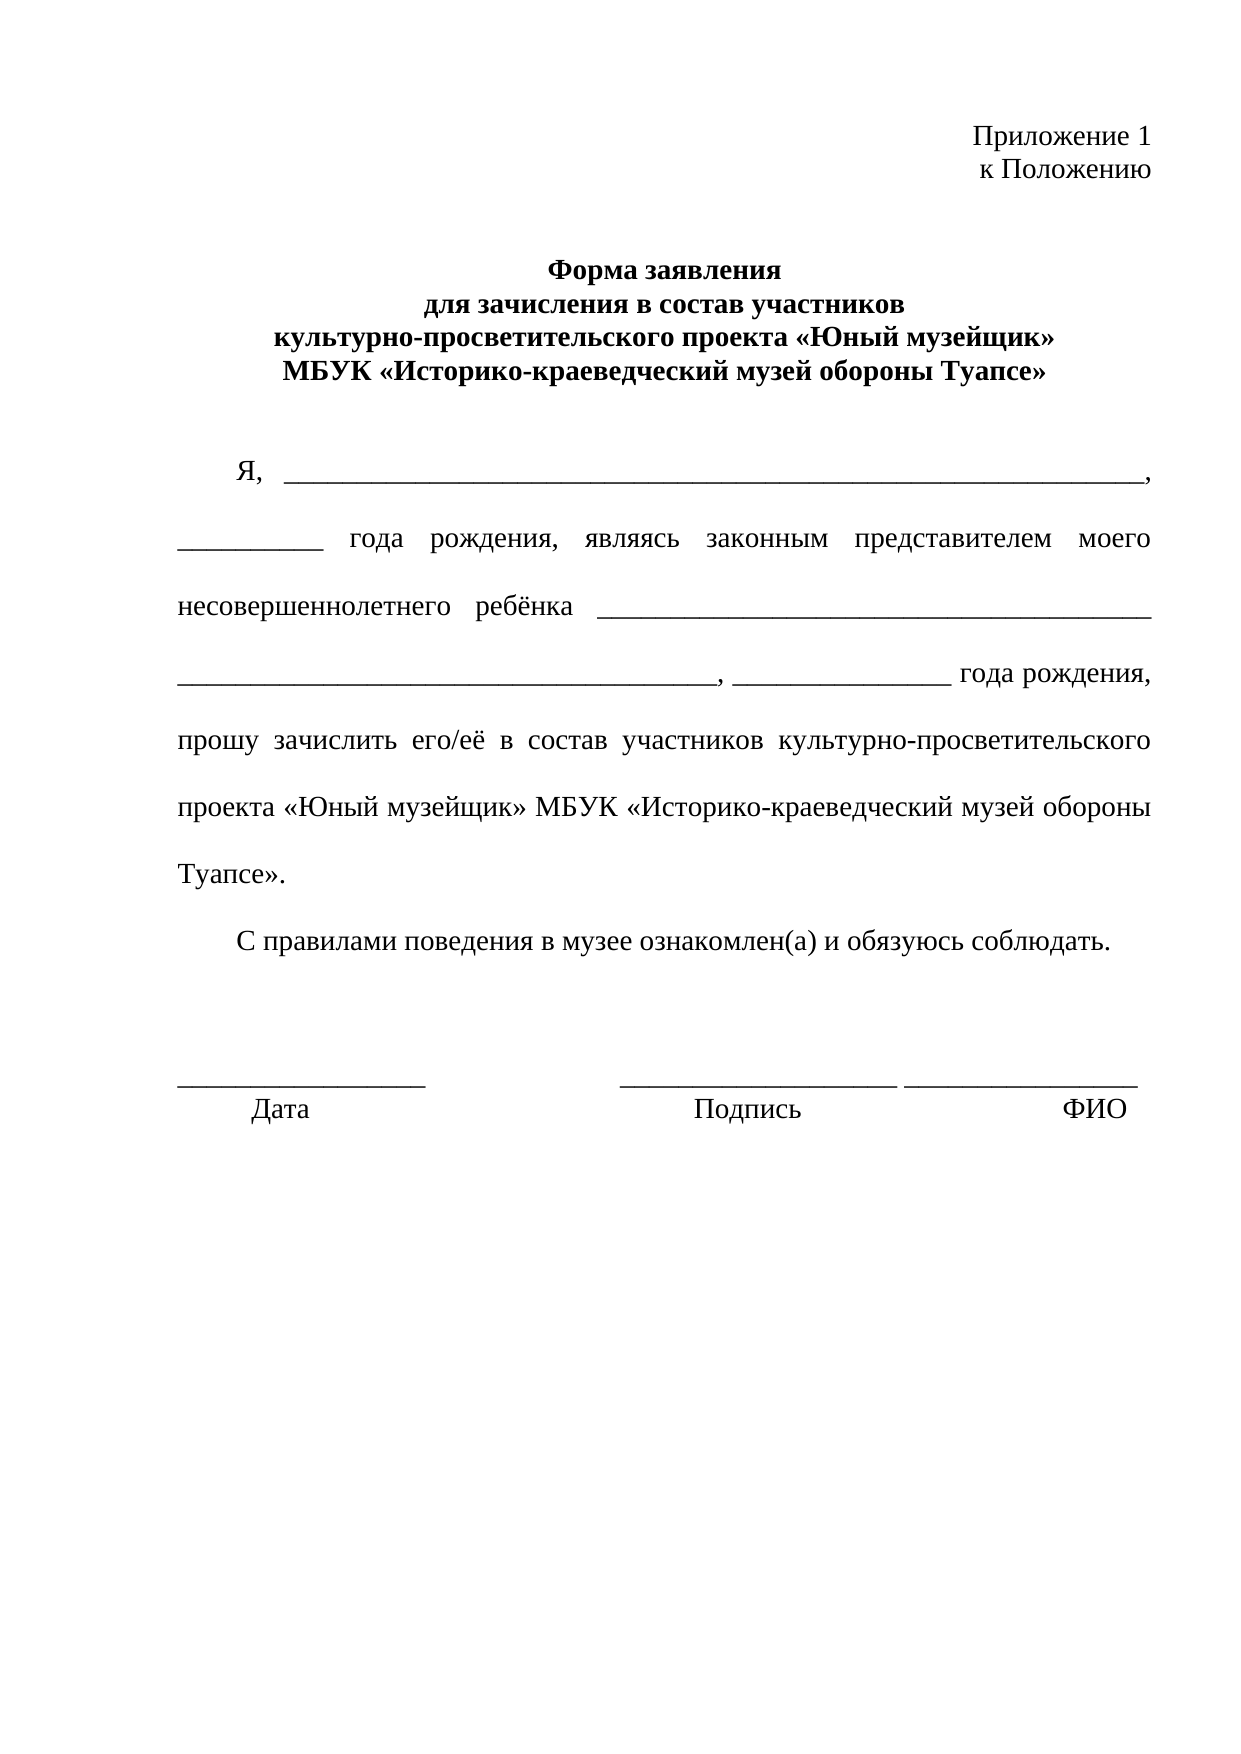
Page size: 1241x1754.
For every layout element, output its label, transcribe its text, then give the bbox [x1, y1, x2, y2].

text С правилами поведения в музее ознакомлен(а) и обязуюсь соблюдать. [177, 923, 1152, 957]
text Я, ___________________________________________________________, __________ года рождения, являясь законным представителем моего несовершеннолетнего ребёнка ______________________________________ _____________________________________, _______________ года рождения, прошу зачислить его/её в состав участников культурно-просветительского проекта «Юный музейщик» МБУК «Историко-краеведческий музей обороны Туапсе». [177, 453, 1152, 889]
text Форма заявления [177, 252, 1152, 286]
text МБУК «Историко-краеведческий музей обороны Туапсе» [177, 353, 1152, 386]
text _________________ ___________________ ________________ [177, 1057, 1152, 1091]
text Дата Подпись ФИО [177, 1091, 1152, 1124]
text для зачисления в состав участников [177, 286, 1152, 319]
text культурно-просветительского проекта «Юный музейщик» [177, 319, 1152, 353]
text Приложение 1 [177, 118, 1152, 152]
text к Положению [177, 152, 1152, 185]
